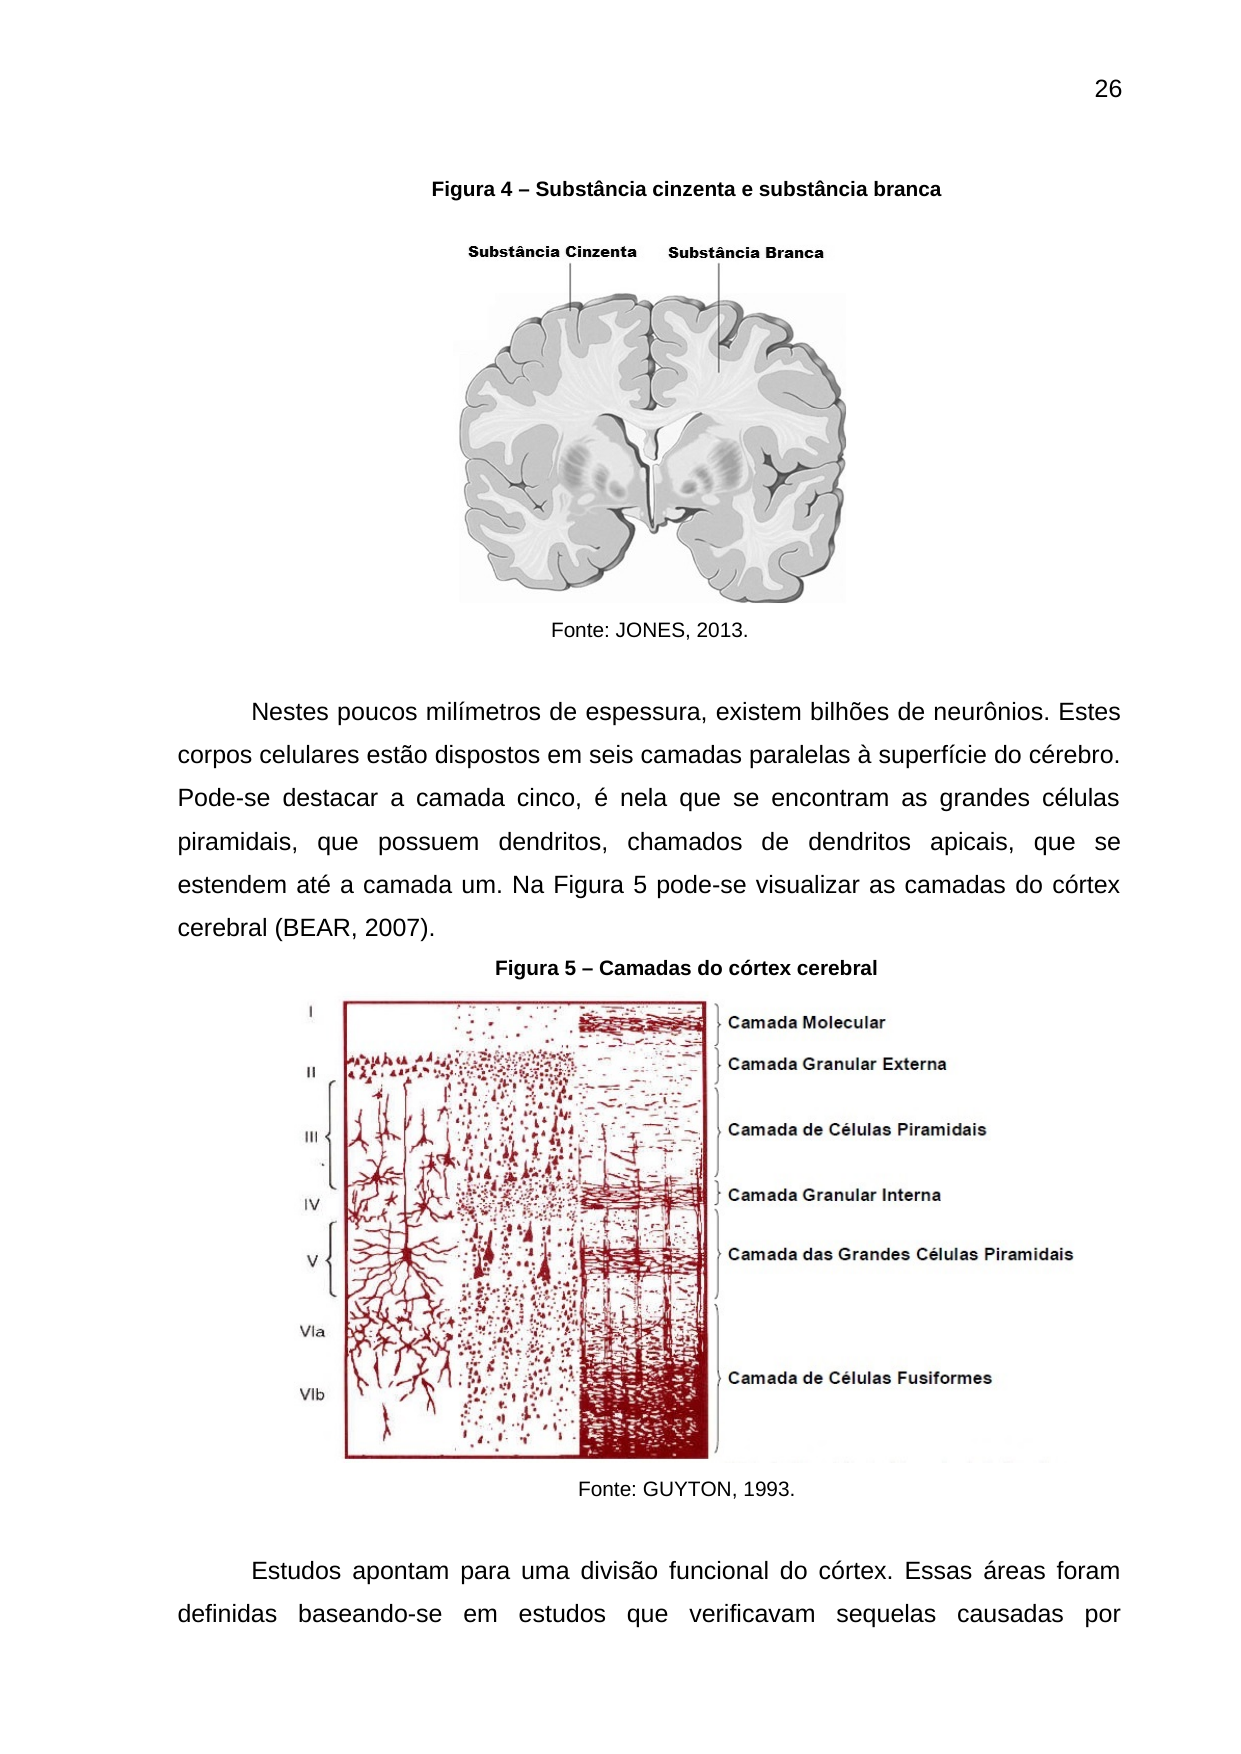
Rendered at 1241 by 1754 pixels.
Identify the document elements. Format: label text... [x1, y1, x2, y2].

text Fonte: GUYTON, 1993. [177, 1477, 1122, 1501]
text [177, 1556, 1122, 1628]
text Nestes poucos milímetros de espessura, existem bilhões de neurônios. Estes corpos celulares estão dispostos em seis camadas paralelas à superfície do cérebro. Pode-se destacar a camada cinco, é nela que se encontram as grandes células piramidais, que possuem dendritos, chamados de dendritos apicais, que se estendem até a camada um. Na Figura 5 pode-se visualizar as camadas do córtex cerebral (BEAR, 2007). [177, 697, 1122, 942]
picture [293, 991, 1080, 1463]
picture [452, 213, 847, 604]
text Figura 5 – Camadas do córtex cerebral [177, 956, 1122, 980]
text Figura 4 – Substância cinzenta e substância branca [177, 177, 1122, 201]
text Fonte: JONES, 2013. [177, 618, 1122, 642]
